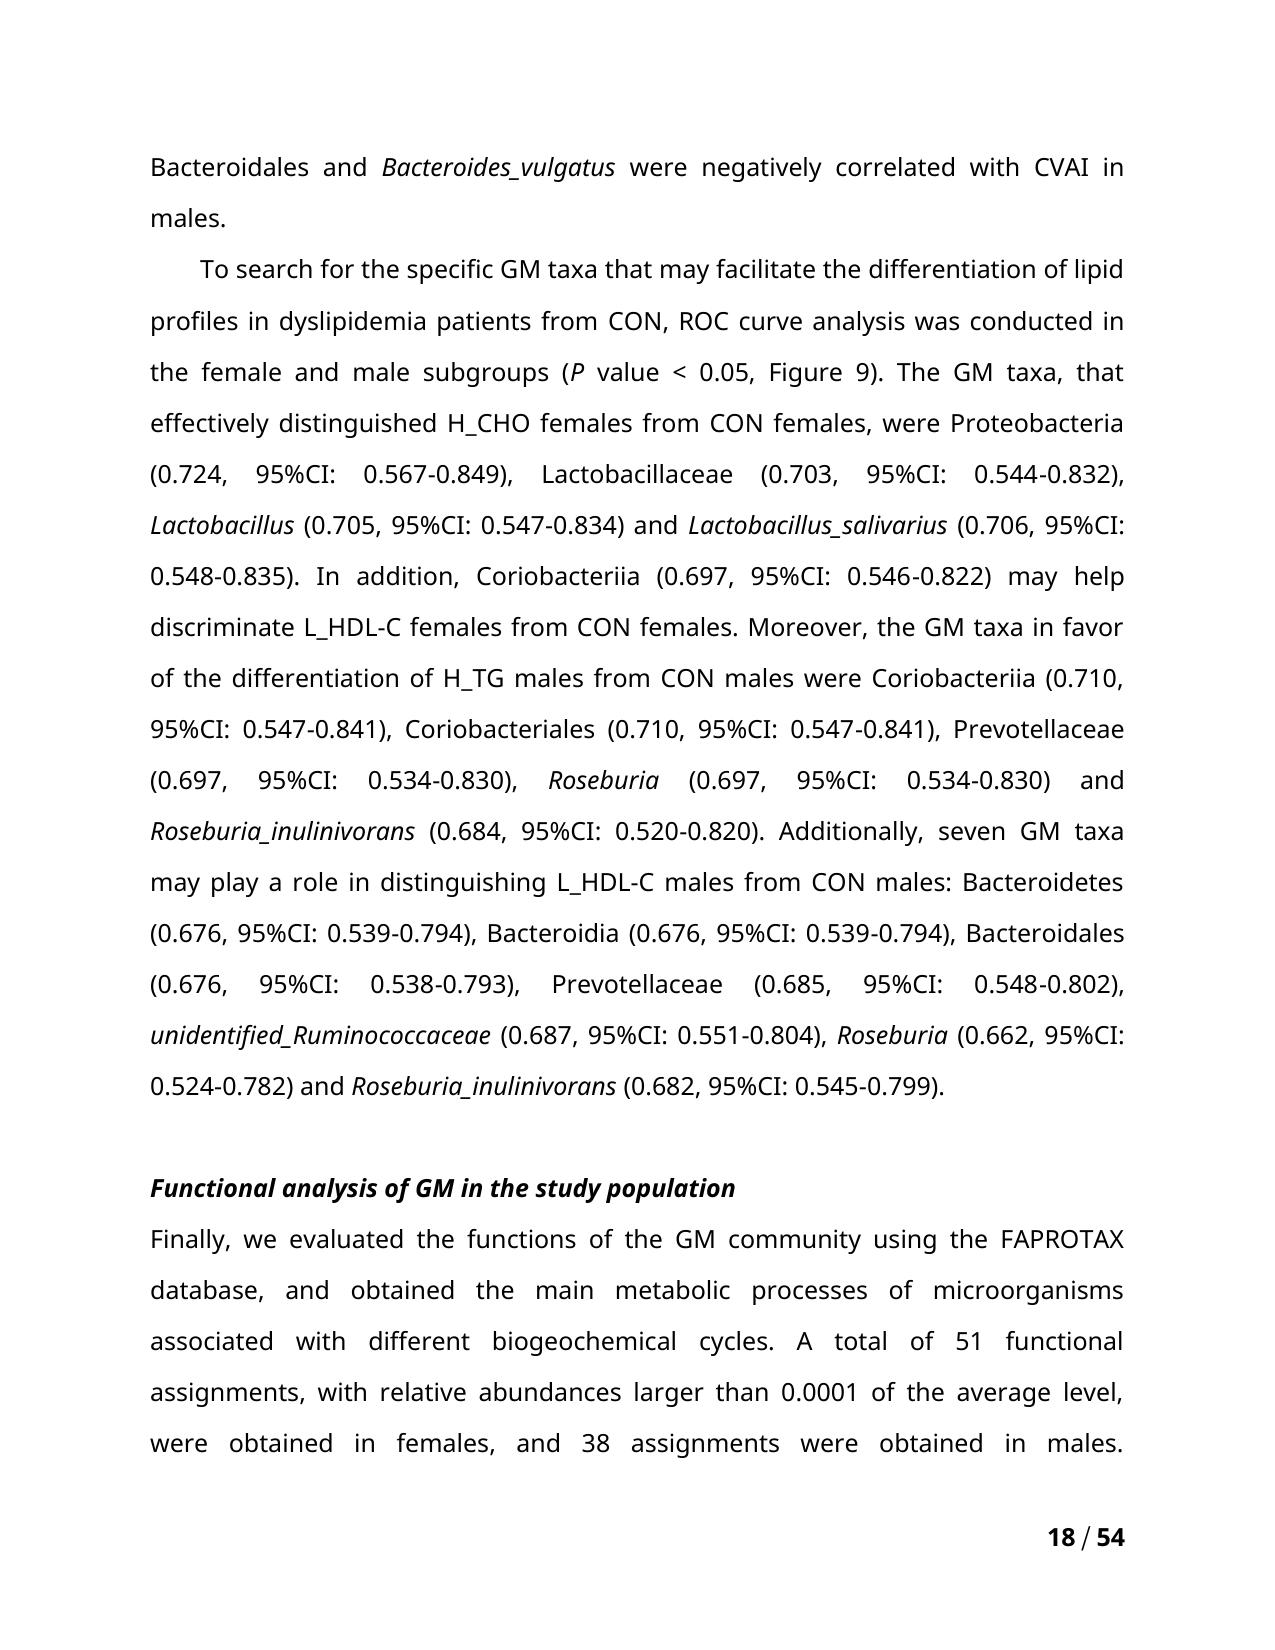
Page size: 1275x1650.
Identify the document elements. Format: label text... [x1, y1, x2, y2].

text To search for the specific GM taxa that may facilitate the differentiation of lipid profiles in dyslipidemia patients from CON, ROC curve analysis was conducted in the female and male subgroups (P value < 0.05, Figure 9). The GM taxa, that effectively distinguished H_CHO females from CON females, were Proteobacteria (0.724, 95%CI: 0.567-0.849), Lactobacillaceae (0.703, 95%CI: 0.544-0.832), Lactobacillus (0.705, 95%CI: 0.547-0.834) and Lactobacillus_salivarius (0.706, 95%CI: 0.548-0.835). In addition, Coriobacteriia (0.697, 95%CI: 0.546-0.822) may help discriminate L_HDL-C females from CON females. Moreover, the GM taxa in favor of the differentiation of H_TG males from CON males were Coriobacteriia (0.710, 95%CI: 0.547-0.841), Coriobacteriales (0.710, 95%CI: 0.547-0.841), Prevotellaceae (0.697, 95%CI: 0.534-0.830), Roseburia (0.697, 95%CI: 0.534-0.830) and Roseburia_inulinivorans (0.684, 95%CI: 0.520-0.820). Additionally, seven GM taxa may play a role in distinguishing L_HDL-C males from CON males: Bacteroidetes (0.676, 95%CI: 0.539-0.794), Bacteroidia (0.676, 95%CI: 0.539-0.794), Bacteroidales (0.676, 95%CI: 0.538-0.793), Prevotellaceae (0.685, 95%CI: 0.548-0.802), unidentified_Ruminococcaceae (0.687, 95%CI: 0.551-0.804), Roseburia (0.662, 95%CI: 0.524-0.782) and Roseburia_inulinivorans (0.682, 95%CI: 0.545-0.799). [150, 252, 1125, 1103]
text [150, 150, 1125, 235]
text Functional analysis of GM in the study population [150, 1171, 1125, 1205]
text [150, 1222, 1125, 1460]
